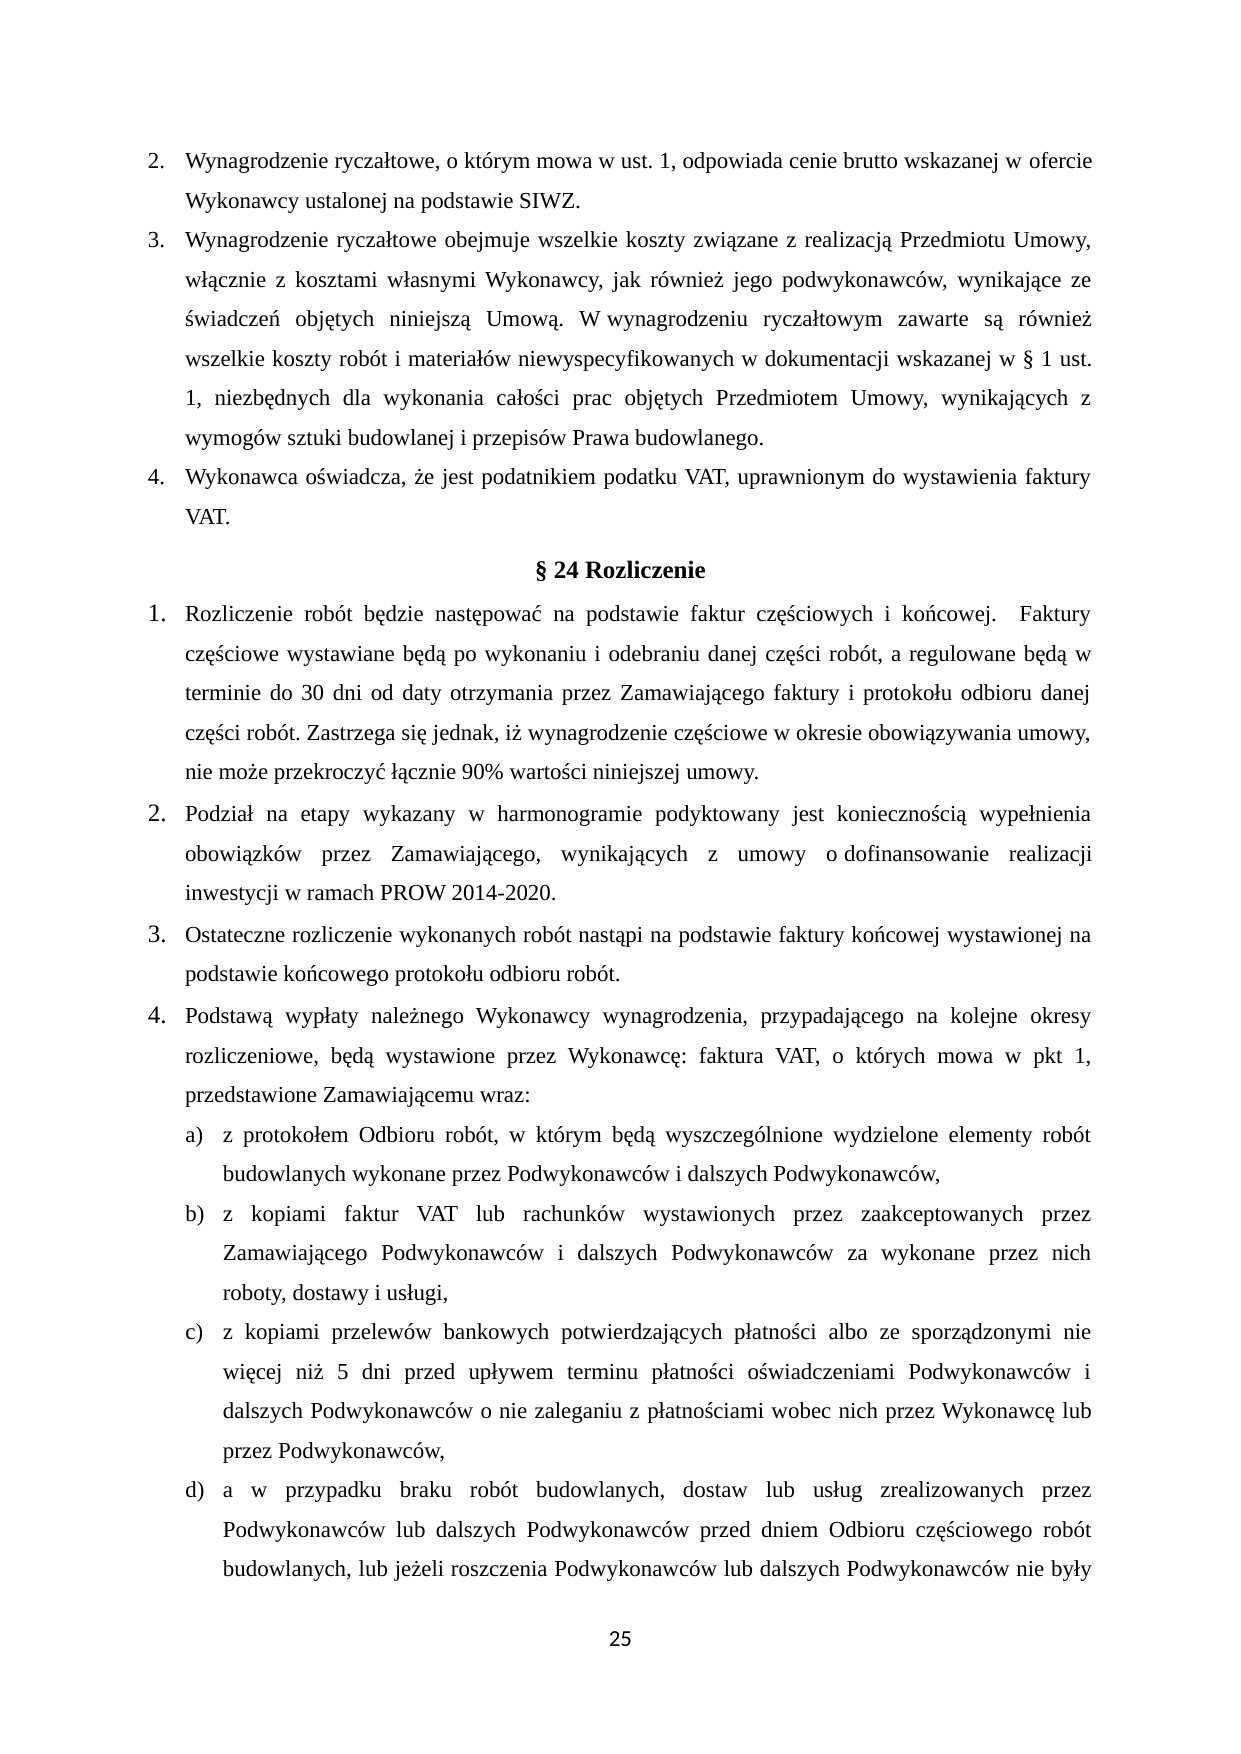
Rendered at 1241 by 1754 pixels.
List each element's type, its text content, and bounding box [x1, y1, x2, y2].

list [185, 1476, 1093, 1581]
list Wynagrodzenie ryczałtowe, o którym mowa w ust. 1, odpowiada cenie brutto wskazanej w ofercie Wykonawcy ustalonej na podstawie SIWZ. [148, 148, 1093, 213]
list Rozliczenie robót będzie następować na podstawie faktur częściowych i końcowej. Faktury częściowe wystawiane będą po wykonaniu i odebraniu danej części robót, a regulowane będą w terminie do 30 dni od daty otrzymania przez Zamawiającego faktury i protokołu odbioru danej części robót. Zastrzega się jednak, iż wynagrodzenie częściowe w okresie obowiązywania umowy, nie może przekroczyć łącznie 90% wartości niniejszej umowy. [148, 598, 1093, 785]
list Wykonawca oświadcza, że jest podatnikiem podatku VAT, uprawnionym do wystawienia faktury VAT. [148, 463, 1093, 529]
list Ostateczne rozliczenie wykonanych robót nastąpi na podstawie faktury końcowej wystawionej na podstawie końcowego protokołu odbioru robót. [148, 919, 1093, 987]
list z kopiami przelewów bankowych potwierdzających płatności albo ze sporządzonymi nie więcej niż 5 dni przed upływem terminu płatności oświadczeniami Podwykonawców i dalszych Podwykonawców o nie zaleganiu z płatnościami wobec nich przez Wykonawcę lub przez Podwykonawców, [185, 1318, 1093, 1463]
list Podstawą wypłaty należnego Wykonawcy wynagrodzenia, przypadającego na kolejne okresy rozliczeniowe, będą wystawione przez Wykonawcę: faktura VAT, o których mowa w pkt 1, przedstawione Zamawiającemu wraz: [148, 1000, 1093, 1108]
list z protokołem Odbioru robót, w którym będą wyszczególnione wydzielone elementy robót budowlanych wykonane przez Podwykonawców i dalszych Podwykonawców, [185, 1121, 1093, 1187]
list z kopiami faktur VAT lub rachunków wystawionych przez zaakceptowanych przez Zamawiającego Podwykonawców i dalszych Podwykonawców za wykonane przez nich roboty, dostawy i usługi, [185, 1200, 1093, 1305]
list Wynagrodzenie ryczałtowe obejmuje wszelkie koszty związane z realizacją Przedmiotu Umowy, włącznie z kosztami własnymi Wykonawcy, jak również jego podwykonawców, wynikające ze świadczeń objętych niniejszą Umową. W wynagrodzeniu ryczałtowym zawarte są również wszelkie koszty robót i materiałów niewyspecyfikowanych w dokumentacji wskazanej w § 1 ust. 1, niezbędnych dla wykonania całości prac objętych Przedmiotem Umowy, wynikających z wymogów sztuki budowlanej i przepisów Prawa budowlanego. [148, 227, 1093, 450]
text § 24 Rozliczenie [148, 555, 1093, 584]
list Podział na etapy wykazany w harmonogramie podyktowany jest koniecznością wypełnienia obowiązków przez Zamawiającego, wynikających z umowy o dofinansowanie realizacji inwestycji w ramach PROW 2014-2020. [148, 798, 1093, 906]
